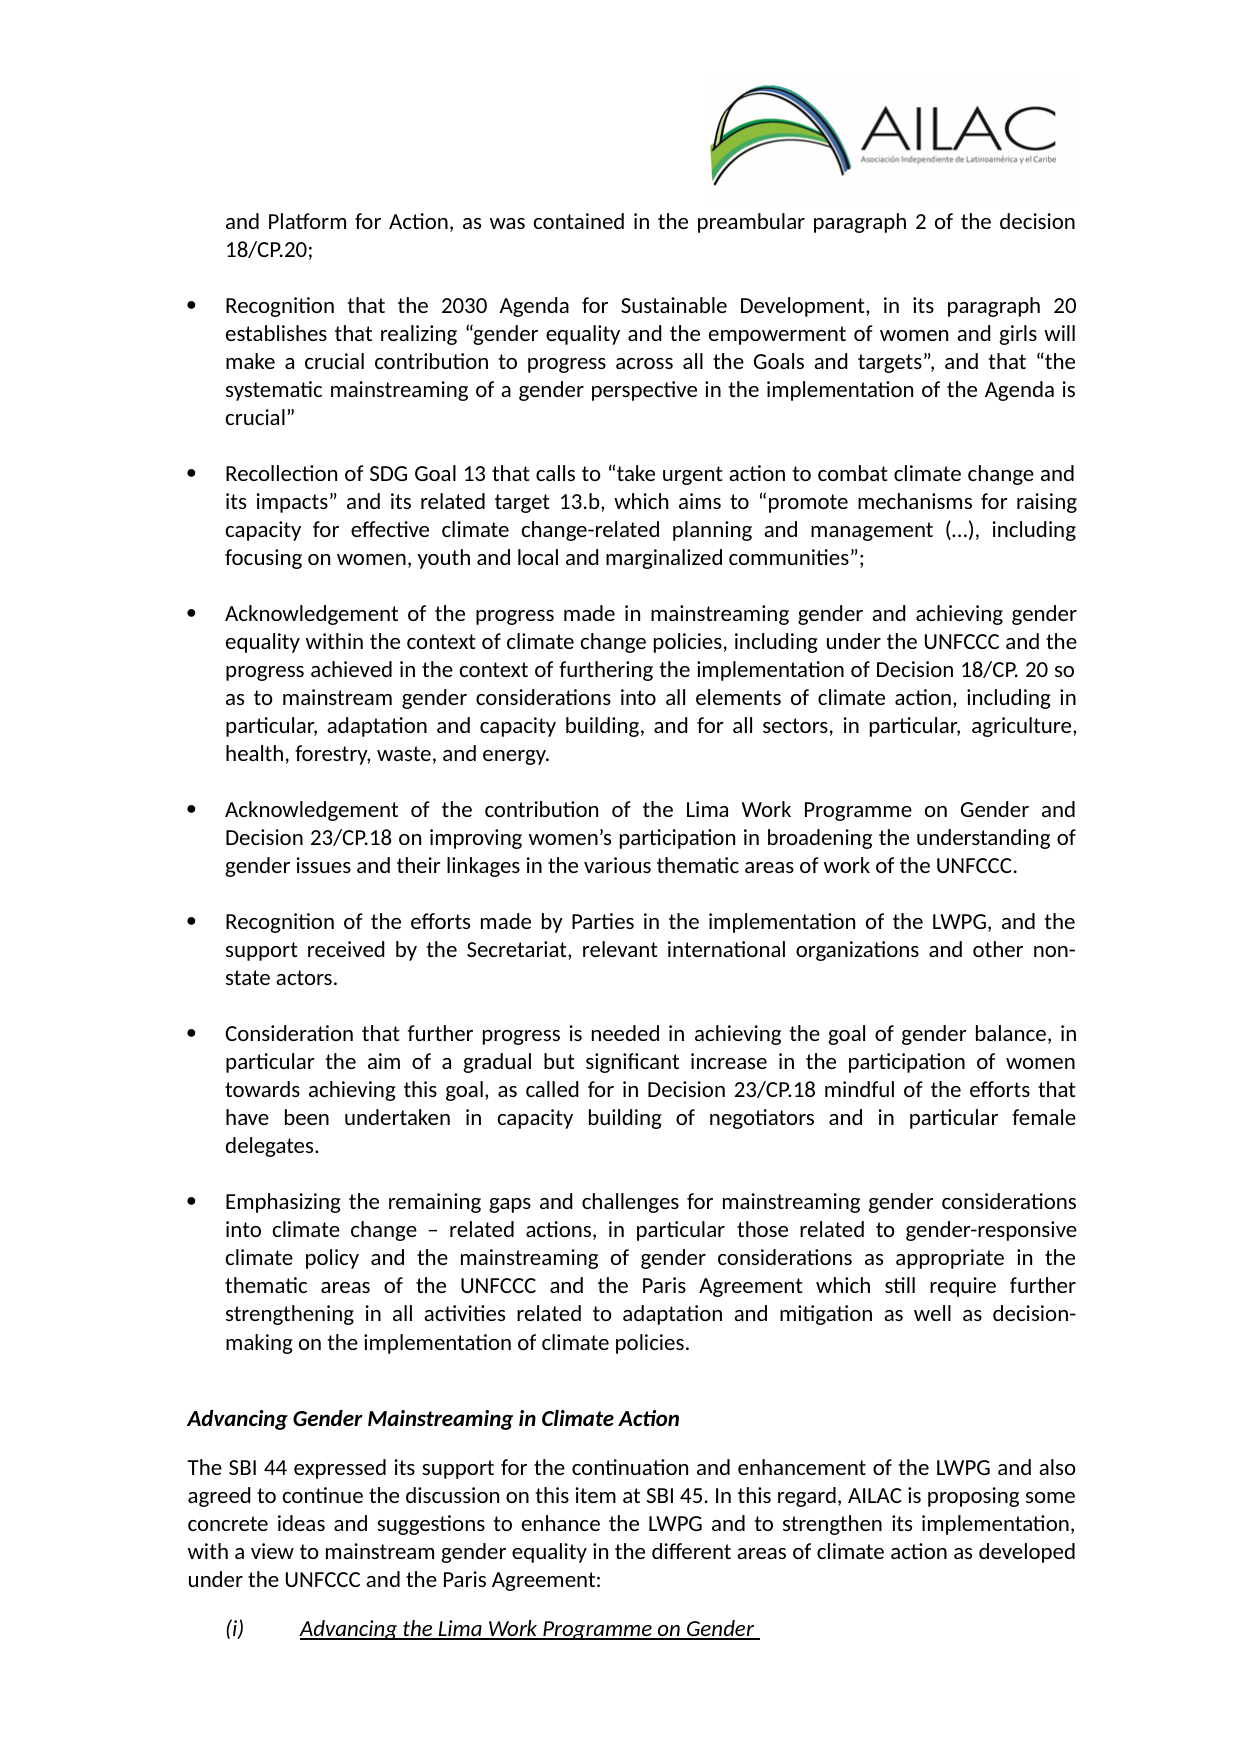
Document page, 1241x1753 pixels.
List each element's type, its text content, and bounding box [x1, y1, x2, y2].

list Consideration that further progress is needed in achieving the goal of gender balance, in particular the aim of a gradual but significant increase in the participation of women towards achieving this goal, as called for in Decision 23/CP.18 mindful of the efforts that have been undertaken in capacity building of negotiators and in particular female delegates. [187, 1019, 1078, 1159]
picture [704, 73, 1078, 207]
text Advancing Gender Mainstreaming in Climate Action [187, 1404, 1078, 1432]
list Recollection of SDG Goal 13 that calls to “take urgent action to combat climate change and its impacts” and its related target 13.b, which aims to “promote mechanisms for raising capacity for effective climate change-related planning and management (…), including focusing on women, youth and local and marginalized communities”; [187, 459, 1078, 571]
list Emphasizing the remaining gaps and challenges for mainstreaming gender considerations into climate change – related actions, in particular those related to gender-responsive climate policy and the mainstreaming of gender considerations as appropriate in the thematic areas of the UNFCCC and the Paris Agreement which still require further strengthening in all activities related to adaptation and mitigation as well as decision-making on the implementation of climate policies. [187, 1187, 1078, 1356]
text The SBI 44 expressed its support for the continuation and enhancement of the LWPG and also agreed to continue the discussion on this item at SBI 45. In this regard, AILAC is proposing some concrete ideas and suggestions to enhance the LWPG and to strengthen its implementation, with a view to mainstream gender equality in the different areas of climate action as developed under the UNFCCC and the Paris Agreement: [187, 1453, 1078, 1593]
list Recognition of the efforts made by Parties in the implementation of the LWPG, and the support received by the Secretariat, relevant international organizations and other non-state actors. [187, 907, 1078, 991]
list Acknowledgement of the progress made in mainstreaming gender and achieving gender equality within the context of climate change policies, including under the UNFCCC and the progress achieved in the context of furthering the implementation of Decision 18/CP. 20 so as to mainstream gender considerations into all elements of climate action, including in particular, adaptation and capacity building, and for all sectors, in particular, agriculture, health, forestry, waste, and energy. [187, 599, 1078, 767]
list Recognition that the 2030 Agenda for Sustainable Development, in its paragraph 20 establishes that realizing “gender equality and the empowerment of women and girls will make a crucial contribution to progress across all the Goals and targets”, and that “the systematic mainstreaming of a gender perspective in the implementation of the Agenda is crucial” [187, 291, 1078, 431]
list Acknowledgement of the contribution of the Lima Work Programme on Gender and Decision 23/CP.18 on improving women’s participation in broadening the understanding of gender issues and their linkages in the various thematic areas of work of the UNFCCC. [187, 795, 1078, 879]
list Advancing the Lima Work Programme on Gender [225, 1614, 1078, 1642]
